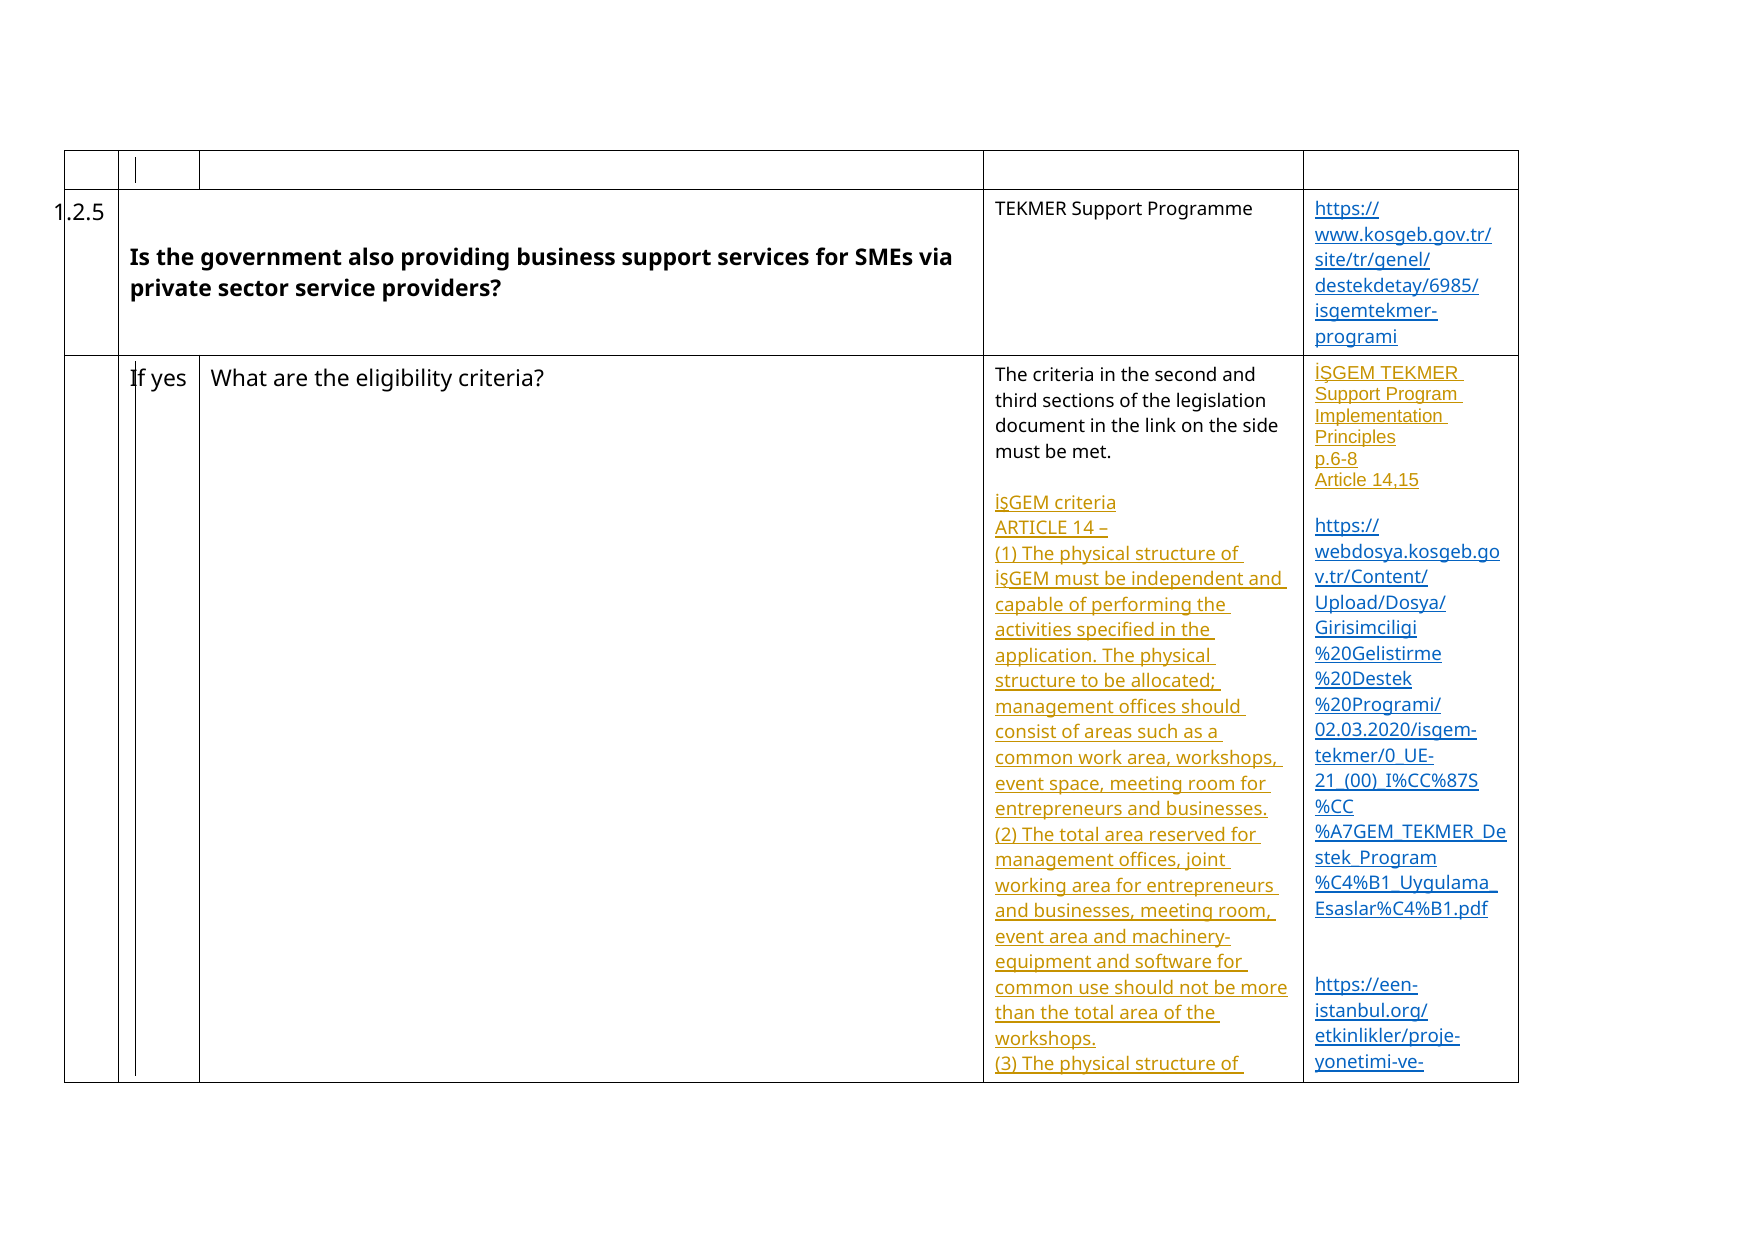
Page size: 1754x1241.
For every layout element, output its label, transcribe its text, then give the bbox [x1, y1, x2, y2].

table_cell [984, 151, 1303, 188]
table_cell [1304, 356, 1518, 1082]
table_cell If yes [119, 356, 199, 1082]
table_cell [200, 356, 983, 1082]
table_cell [984, 356, 1303, 1082]
table_cell [65, 356, 118, 1082]
table_cell TEKMER Support Programme [984, 190, 1303, 354]
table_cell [200, 151, 983, 188]
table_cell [1304, 151, 1518, 188]
table_cell https://www.kosgeb.gov.tr/site/tr/genel/destekdetay/6985/isgemtekmer-programi [1304, 190, 1518, 354]
table_cell [65, 190, 118, 354]
table_cell f) [119, 151, 199, 188]
table_cell Is the government also providing business support services for SMEs via private sector service providers? [119, 190, 983, 354]
table_cell [65, 151, 118, 188]
